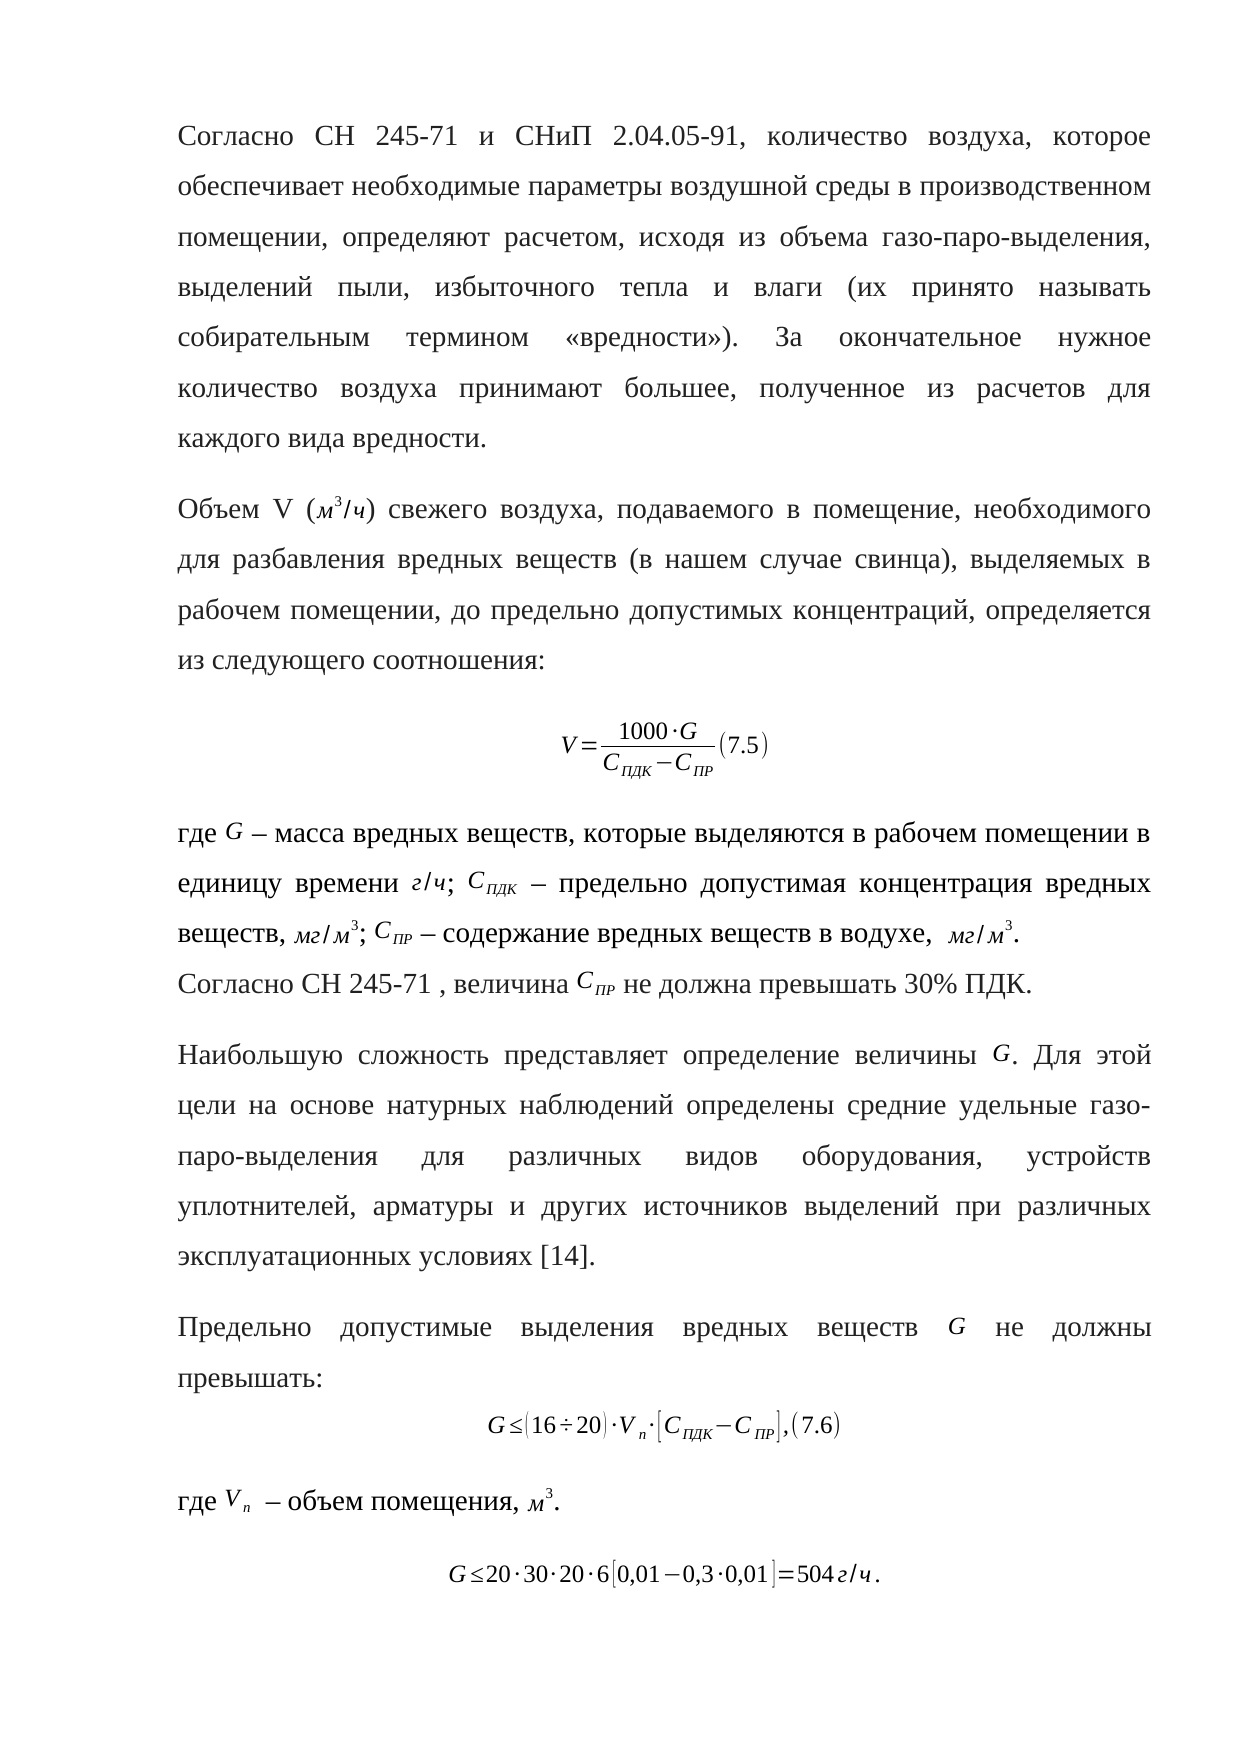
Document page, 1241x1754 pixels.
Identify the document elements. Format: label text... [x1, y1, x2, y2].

text Наибольшую сложность представляет определение величины . Для этой цели на основе натурных наблюдений определены средние удельные газо-паро-выделения для различных видов оборудования, устройств уплотнителей, арматуры и других источников выделений при различных эксплуатационных условиях [14]. [177, 1037, 1152, 1272]
text где – объем помещения, . [177, 1483, 1152, 1517]
text Объем V () свежего воздуха, подаваемого в помещение, необходимого для разбавления вредных веществ (в нашем случае свинца), выделяемых в рабочем помещении, до предельно допустимых концентраций, определяется из следующего соотношения: [177, 491, 1152, 676]
text Согласно СН 245-71 и СНиП 2.04.05-91, количество воздуха, которое обеспечивает необходимые параметры воздушной среды в производственном помещении, определяют расчетом, исходя из объема газо-паро-выделения, выделений пыли, избыточного тепла и влаги (их принято называть собирательным термином «вредности»). За окончательное нужное количество воздуха принимают большее, полученное из расчетов для каждого вида вредности. [177, 118, 1152, 453]
text Согласно СН 245-71 , величина не должна превышать 30% ПДК. [177, 966, 1152, 999]
text где – масса вредных веществ, которые выделяются в рабочем помещении в единицу времени ; – предельно допустимая концентрация вредных веществ, ; – содержание вредных веществ в водухе, . [177, 815, 1152, 949]
text Предельно допустимые выделения вредных веществ не должны превышать: [177, 1309, 1152, 1393]
